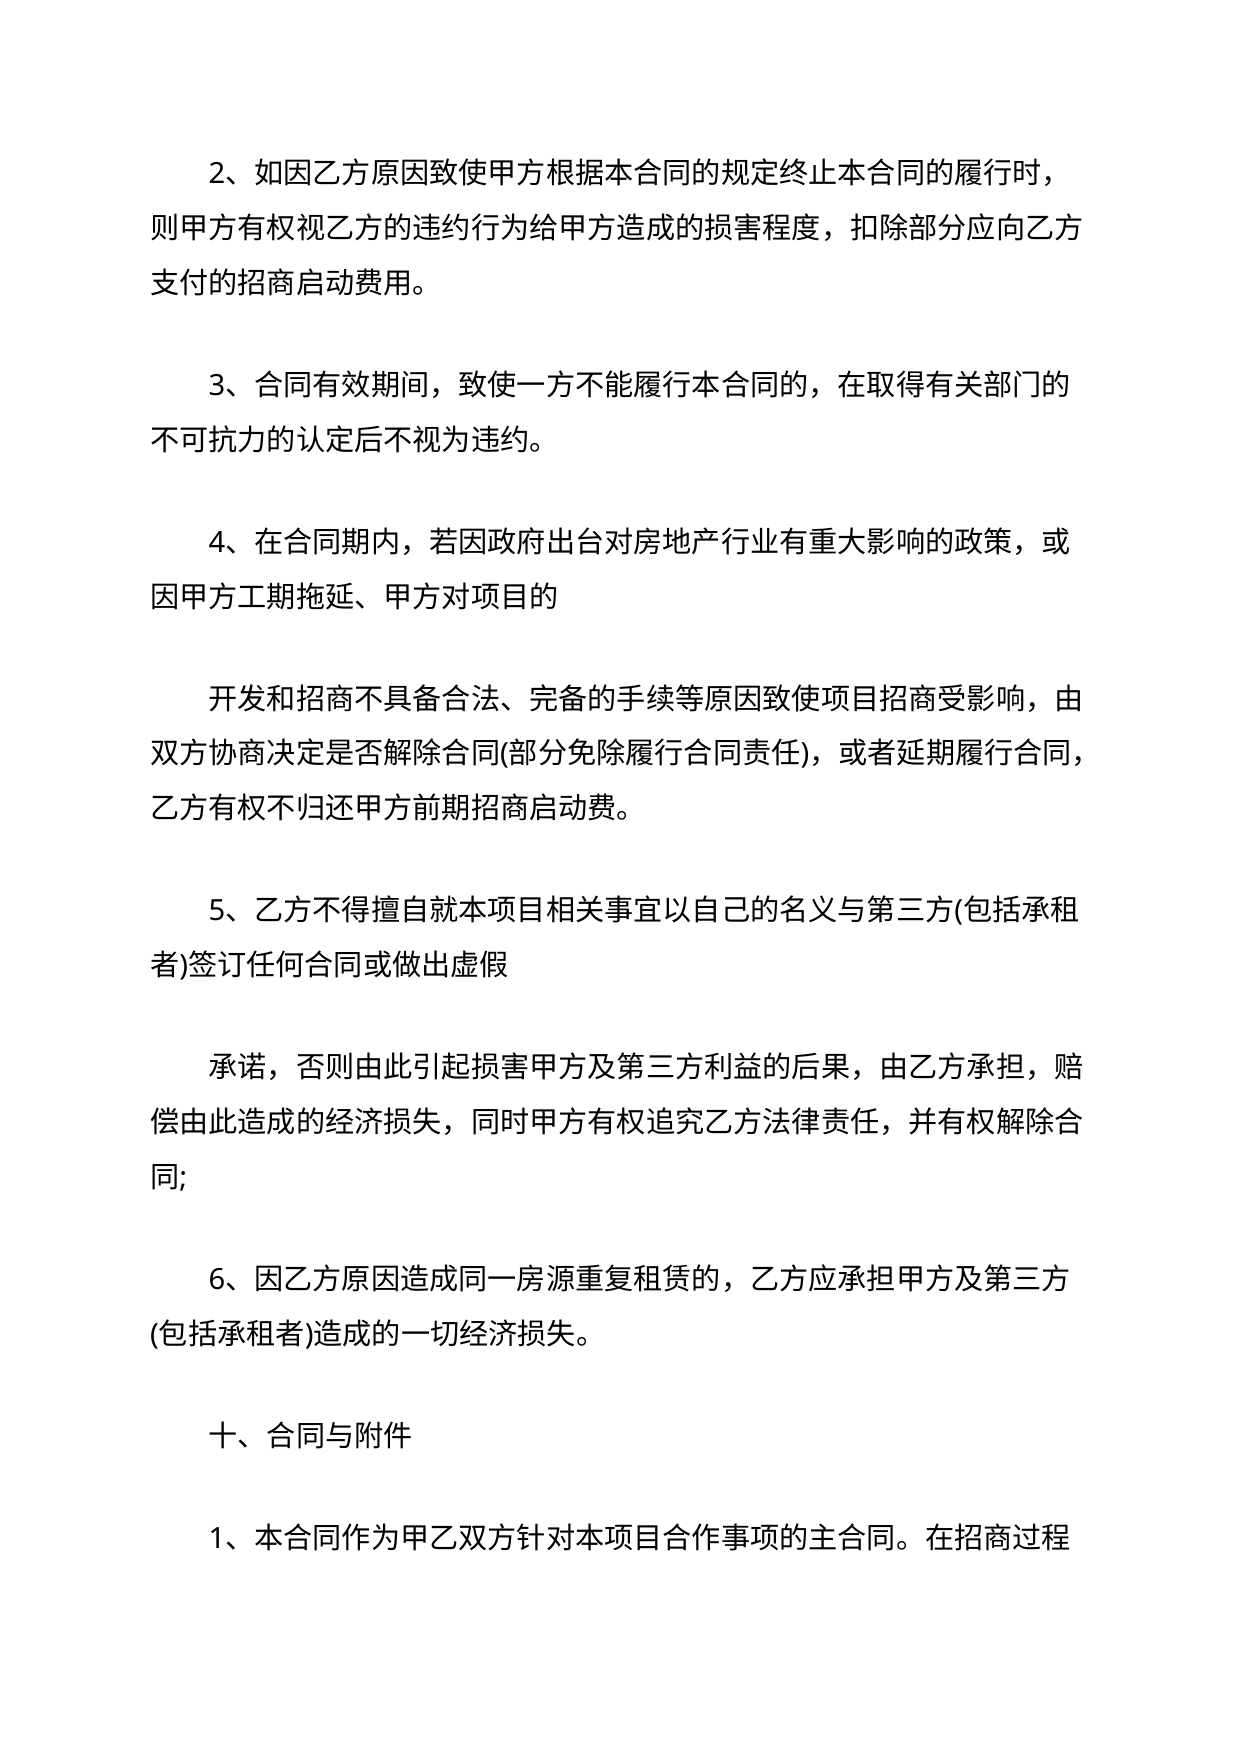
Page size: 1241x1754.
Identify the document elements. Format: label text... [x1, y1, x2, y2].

text 5、乙方不得擅自就本项目相关事宜以自己的名义与第三方(包括承租者)签订任何合同或做出虚假 [150, 887, 1090, 984]
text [150, 1514, 1090, 1557]
text 4、在合同期内，若因政府出台对房地产行业有重大影响的政策，或因甲方工期拖延、甲方对项目的 [150, 518, 1090, 616]
text 3、合同有效期间，致使一方不能履行本合同的，在取得有关部门的不可抗力的认定后不视为违约。 [150, 362, 1090, 459]
text 2、如因乙方原因致使甲方根据本合同的规定终止本合同的履行时，则甲方有权视乙方的违约行为给甲方造成的损害程度，扣除部分应向乙方支付的招商启动费用。 [150, 150, 1090, 302]
text 6、因乙方原因造成同一房源重复租赁的，乙方应承担甲方及第三方(包括承租者)造成的一切经济损失。 [150, 1256, 1090, 1353]
text 十、合同与附件 [150, 1413, 1090, 1455]
text 承诺，否则由此引起损害甲方及第三方利益的后果，由乙方承担，赔偿由此造成的经济损失，同时甲方有权追究乙方法律责任，并有权解除合同; [150, 1044, 1090, 1196]
text 开发和招商不具备合法、完备的手续等原因致使项目招商受影响，由双方协商决定是否解除合同(部分免除履行合同责任)，或者延期履行合同，乙方有权不归还甲方前期招商启动费。 [150, 675, 1090, 827]
